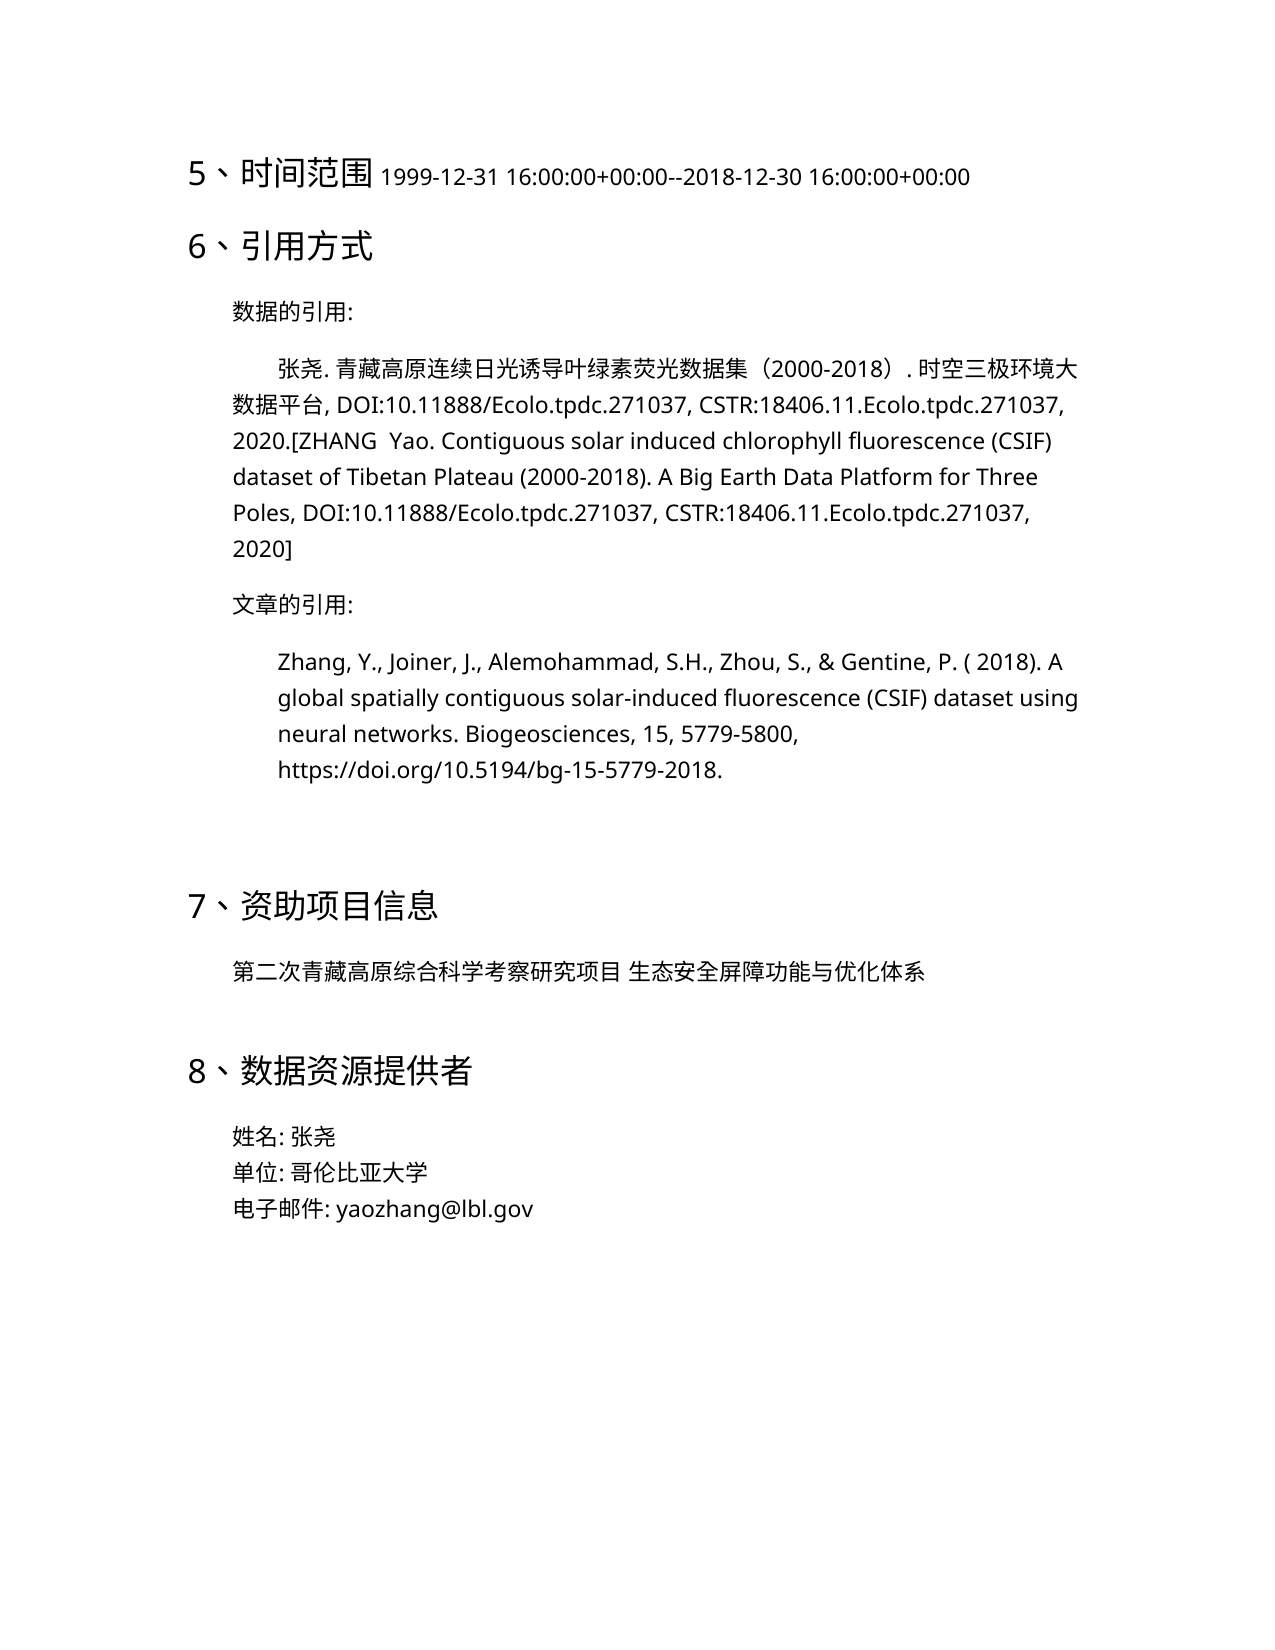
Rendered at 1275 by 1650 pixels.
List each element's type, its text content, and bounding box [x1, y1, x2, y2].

text 6、引用方式 [187, 223, 1087, 268]
text 第二次青藏高原综合科学考察研究项目 生态安全屏障功能与优化体系 [232, 956, 1087, 1023]
text 姓名: 张尧 单位: 哥伦比亚大学 电子邮件: yaozhang@lbl.gov [232, 1121, 1087, 1296]
text 张尧. 青藏高原连续日光诱导叶绿素荧光数据集（2000-2018）. 时空三极环境大数据平台, DOI:10.11888/Ecolo.tpdc.271037, CSTR:18406.11.Ecolo.tpdc.271037, 2020.[ZHANG Yao. Contiguous solar induced chlorophyll fluorescence (CSIF) dataset of Tibetan Plateau (2000-2018). A Big Earth Data Platform for Three Poles, DOI:10.11888/Ecolo.tpdc.271037, CSTR:18406.11.Ecolo.tpdc.271037, 2020] [232, 353, 1087, 564]
text 文章的引用: [232, 589, 1087, 621]
text 8、数据资源提供者 [187, 1048, 1087, 1094]
text 5、时间范围1999-12-31 16:00:00+00:00--2018-12-30 16:00:00+00:00 [187, 150, 1087, 195]
text Zhang, Y., Joiner, J., Alemohammad, S.H., Zhou, S., & Gentine, P. ( 2018). A global spatially contiguous solar-induced fluorescence (CSIF) dataset using neural networks. Biogeosciences, 15, 5779-5800, https://doi.org/10.5194/bg-15-5779-2018. [277, 646, 1087, 857]
text 数据的引用: [232, 296, 1087, 327]
text 7、资助项目信息 [187, 882, 1087, 928]
